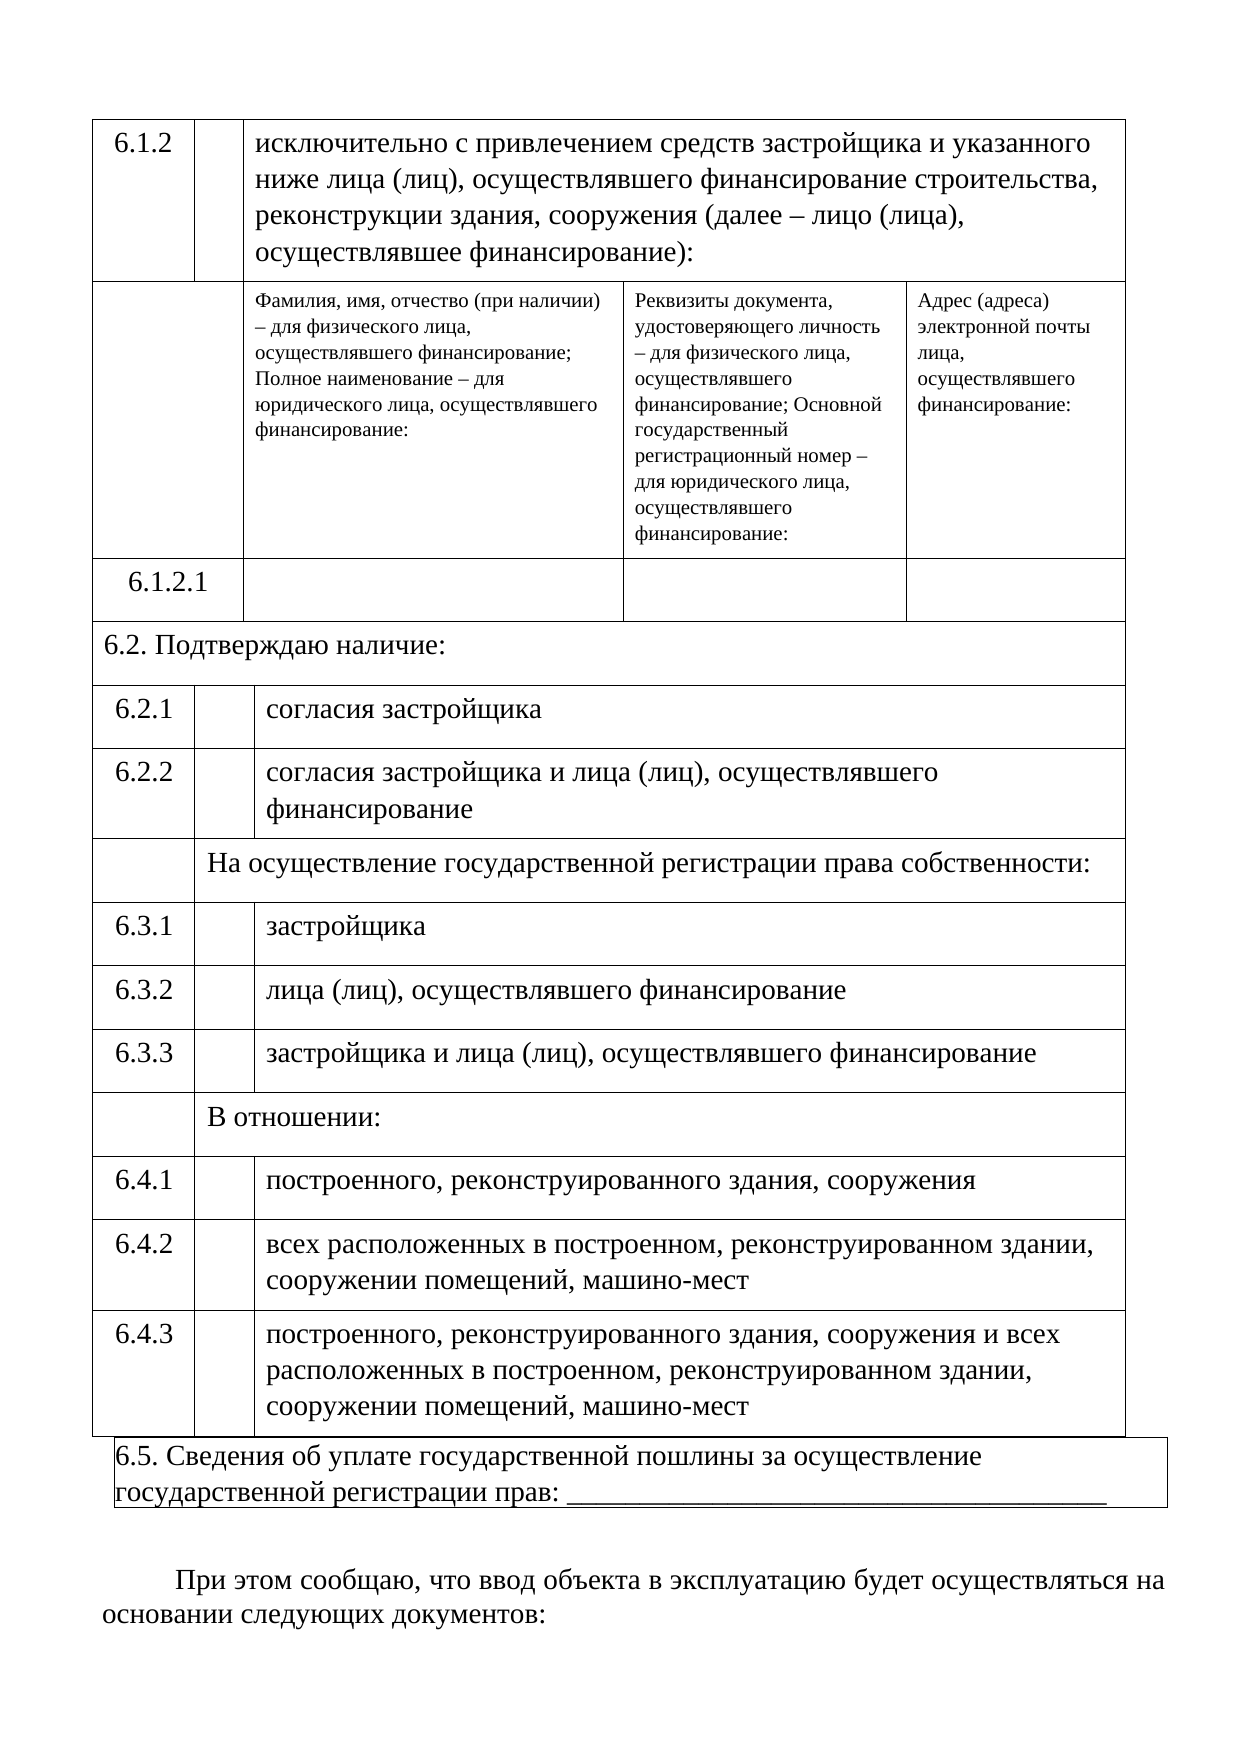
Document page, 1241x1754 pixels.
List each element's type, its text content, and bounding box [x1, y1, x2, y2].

table_cell застройщика [255, 903, 1125, 965]
table_cell застройщика и лица (лиц), осуществлявшего финансирование [255, 1030, 1125, 1092]
table_cell 6.1.2.1 [93, 559, 243, 621]
table_cell [195, 1311, 254, 1436]
table_cell На осуществление государственной регистрации права собственности: [195, 839, 1125, 902]
table_cell 6.4.3 [93, 1311, 194, 1436]
table_cell Адрес (адреса) электронной почты лица, осуществлявшего финансирование: [907, 282, 1125, 557]
table_cell [195, 1030, 254, 1092]
table_cell [195, 1220, 254, 1309]
table_cell [93, 839, 194, 902]
table_cell 6.2. Подтверждаю наличие: [93, 622, 1125, 684]
table_cell [195, 966, 254, 1029]
table_cell 6.3.2 [93, 966, 194, 1029]
table_cell 6.4.1 [93, 1157, 194, 1219]
table_cell [195, 1157, 254, 1219]
table_cell [624, 559, 906, 621]
table_cell 6.3.3 [93, 1030, 194, 1092]
table_cell [195, 749, 254, 838]
table_cell Фамилия, имя, отчество (при наличии) – для физического лица, осуществлявшего финансирование; Полное наименование – для юридического лица, осуществлявшего финансирование: [244, 282, 623, 557]
table_cell построенного, реконструированного здания, сооружения и всех расположенных в построенном, реконструированном здании, сооружении помещений, машино-мест [255, 1311, 1125, 1436]
table_cell [195, 120, 243, 281]
text 6.5. Сведения об уплате государственной пошлины за осуществление государственной регистрации прав: _____________________________________ [115, 1438, 1167, 1507]
table_cell исключительно с привлечением средств застройщика и указанного ниже лица (лиц), осуществлявшего финансирование строительства, реконструкции здания, сооружения (далее – лицо (лица), осуществлявшее финансирование): [244, 120, 1125, 281]
table_cell построенного, реконструированного здания, сооружения [255, 1157, 1125, 1219]
table_cell 6.1.2 [93, 120, 194, 281]
table_cell [195, 686, 254, 748]
table_cell 6.2.2 [93, 749, 194, 838]
table_cell [907, 559, 1125, 621]
table_cell 6.3.1 [93, 903, 194, 965]
table_cell [195, 903, 254, 965]
table_cell В отношении: [195, 1093, 1125, 1156]
table_cell [93, 1093, 194, 1156]
table_cell всех расположенных в построенном, реконструированном здании, сооружении помещений, машино-мест [255, 1220, 1125, 1309]
table_cell согласия застройщика [255, 686, 1125, 748]
table_cell [244, 559, 623, 621]
table_cell согласия застройщика и лица (лиц), осуществлявшего финансирование [255, 749, 1125, 838]
table_cell 6.2.1 [93, 686, 194, 748]
table_cell 6.4.2 [93, 1220, 194, 1309]
text При этом сообщаю, что ввод объекта в эксплуатацию будет осуществляться на основании следующих документов: [102, 1562, 1167, 1630]
table_cell [93, 282, 243, 557]
table_cell Реквизиты документа, удостоверяющего личность – для физического лица, осуществлявшего финансирование; Основной государственный регистрационный номер – для юридического лица, осуществлявшего финансирование: [624, 282, 906, 557]
table_cell лица (лиц), осуществлявшего финансирование [255, 966, 1125, 1029]
